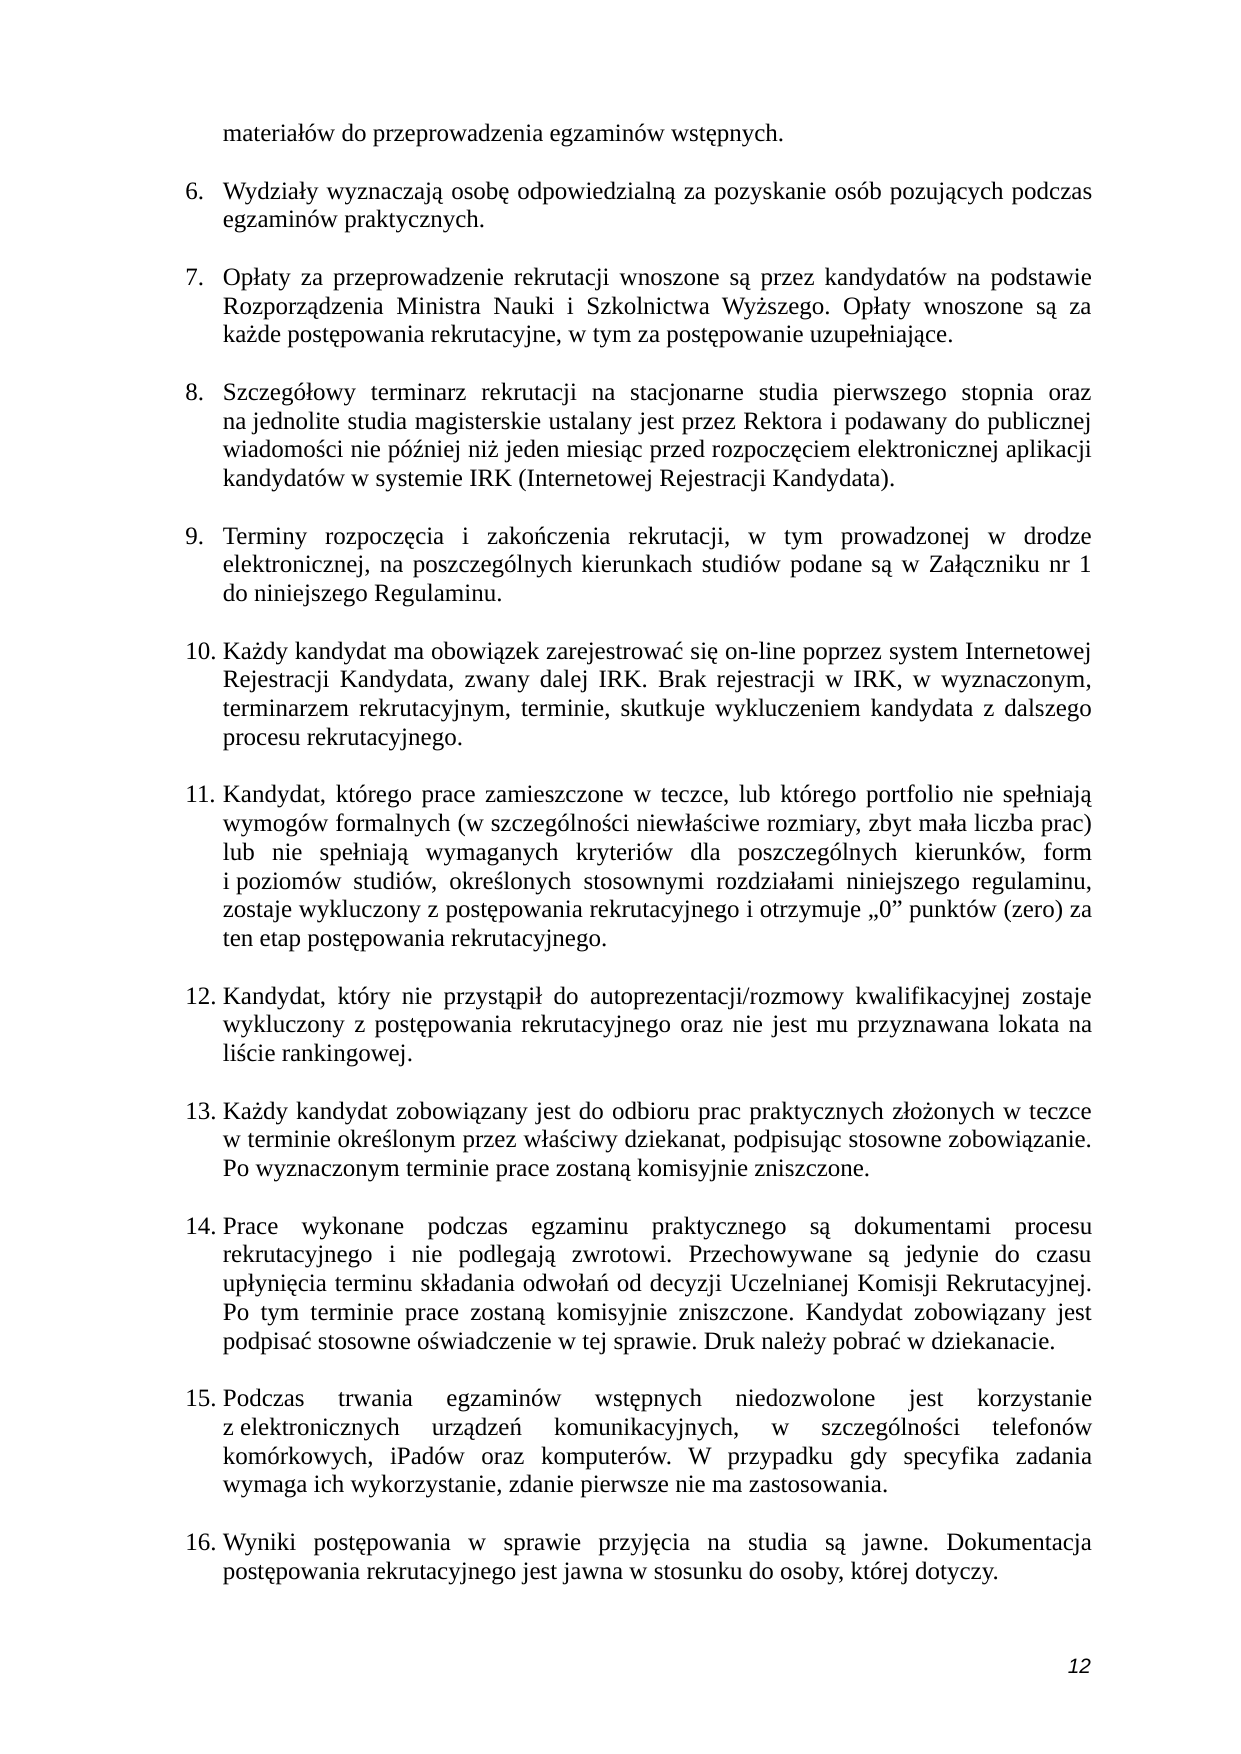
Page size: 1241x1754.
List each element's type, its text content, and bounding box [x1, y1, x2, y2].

list Każdy kandydat ma obowiązek zarejestrować się on-line poprzez system Internetowej Rejestracji Kandydata, zwany dalej IRK. Brak rejestracji w IRK, w wyznaczonym, terminarzem rekrutacyjnym, terminie, skutkuje wykluczeniem kandydata z dalszego procesu rekrutacyjnego. [185, 636, 1093, 751]
list Wyniki postępowania w sprawie przyjęcia na studia są jawne. Dokumentacja postępowania rekrutacyjnego jest jawna w stosunku do osoby, której dotyczy. [185, 1527, 1093, 1584]
list Każdy kandydat zobowiązany jest do odbioru prac praktycznych złożonych w teczce w terminie określonym przez właściwy dziekanat, podpisując stosowne zobowiązanie. Po wyznaczonym terminie prace zostaną komisyjnie zniszczone. [185, 1096, 1093, 1182]
list Szczegółowy terminarz rekrutacji na stacjonarne studia pierwszego stopnia oraz na jednolite studia magisterskie ustalany jest przez Rektora i podawany do publicznej wiadomości nie później niż jeden miesiąc przed rozpoczęciem elektronicznej aplikacji kandydatów w systemie IRK (Internetowej Rejestracji Kandydata). [185, 377, 1093, 492]
list Opłaty za przeprowadzenie rekrutacji wnoszone są przez kandydatów na podstawie Rozporządzenia Ministra Nauki i Szkolnictwa Wyższego. Opłaty wnoszone są za każde postępowania rekrutacyjne, w tym za postępowanie uzupełniające. [185, 262, 1093, 348]
list Kandydat, który nie przystąpił do autoprezentacji/rozmowy kwalifikacyjnej zostaje wykluczony z postępowania rekrutacyjnego oraz nie jest mu przyznawana lokata na liście rankingowej. [185, 981, 1093, 1067]
list Wydziały wyznaczają osobę odpowiedzialną za pozyskanie osób pozujących podczas egzaminów praktycznych. [185, 176, 1093, 233]
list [185, 118, 1093, 147]
list Kandydat, którego prace zamieszczone w teczce, lub którego portfolio nie spełniają wymogów formalnych (w szczególności niewłaściwe rozmiary, zbyt mała liczba prac) lub nie spełniają wymaganych kryteriów dla poszczególnych kierunków, form i poziomów studiów, określonych stosownymi rozdziałami niniejszego regulaminu, zostaje wykluczony z postępowania rekrutacyjnego i otrzymuje „0” punktów (zero) za ten etap postępowania rekrutacyjnego. [185, 779, 1093, 952]
list Podczas trwania egzaminów wstępnych niedozwolone jest korzystanie z elektronicznych urządzeń komunikacyjnych, w szczególności telefonów komórkowych, iPadów oraz komputerów. W przypadku gdy specyfika zadania wymaga ich wykorzystanie, zdanie pierwsze nie ma zastosowania. [185, 1383, 1093, 1498]
list Prace wykonane podczas egzaminu praktycznego są dokumentami procesu rekrutacyjnego i nie podlegają zwrotowi. Przechowywane są jedynie do czasu upłynięcia terminu składania odwołań od decyzji Uczelnianej Komisji Rekrutacyjnej. Po tym terminie prace zostaną komisyjnie zniszczone. Kandydat zobowiązany jest podpisać stosowne oświadczenie w tej sprawie. Druk należy pobrać w dziekanacie. [185, 1211, 1093, 1354]
list Terminy rozpoczęcia i zakończenia rekrutacji, w tym prowadzonej w drodze elektronicznej, na poszczególnych kierunkach studiów podane są w Załączniku nr 1 do niniejszego Regulaminu. [185, 521, 1093, 607]
